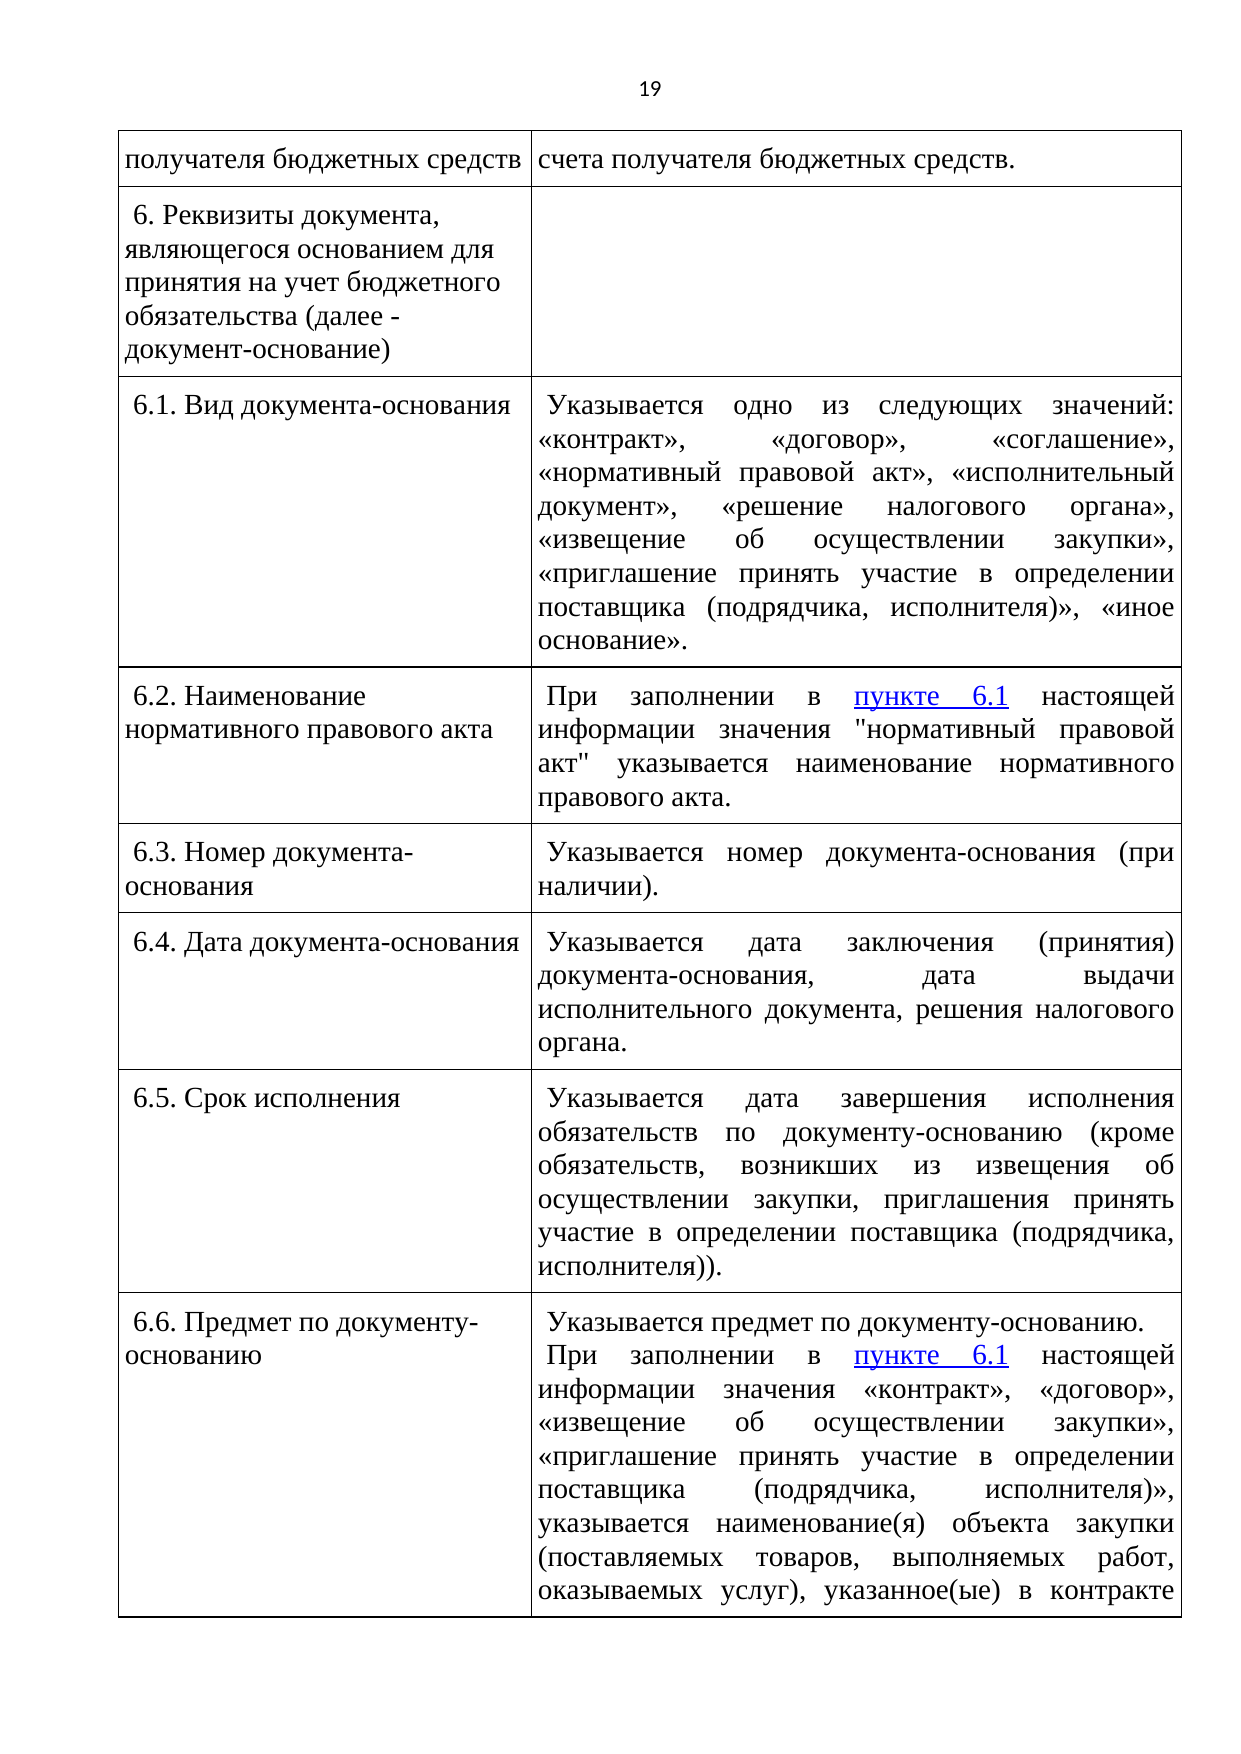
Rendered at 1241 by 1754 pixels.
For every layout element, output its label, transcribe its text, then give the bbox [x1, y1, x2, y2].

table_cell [119, 1293, 531, 1616]
table_cell 6.2. Наименование нормативного правового акта [119, 668, 531, 823]
table_cell Указывается номер документа-основания (при наличии). [532, 824, 1181, 912]
table_cell 6.3. Номер документа-основания [119, 824, 531, 912]
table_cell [119, 131, 531, 186]
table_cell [532, 131, 1181, 186]
table_cell 6.5. Срок исполнения [119, 1070, 531, 1292]
table_cell 6. Реквизиты документа, являющегося основанием для принятия на учет бюджетного обязательства (далее - документ-основание) [119, 187, 531, 376]
table_cell При заполнении в пункте 6.1 настоящей информации значения "нормативный правовой акт" указывается наименование нормативного правового акта. [532, 668, 1181, 823]
table_cell 6.4. Дата документа-основания [119, 913, 531, 1069]
table_cell Указывается дата заключения (принятия) документа-основания, дата выдачи исполнительного документа, решения налогового органа. [532, 913, 1181, 1069]
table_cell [532, 1293, 1181, 1616]
table_cell Указывается дата завершения исполнения обязательств по документу-основанию (кроме обязательств, возникших из извещения об осуществлении закупки, приглашения принять участие в определении поставщика (подрядчика, исполнителя)). [532, 1070, 1181, 1292]
table_cell 6.1. Вид документа-основания [119, 377, 531, 666]
table_cell [532, 187, 1181, 376]
table_cell Указывается одно из следующих значений: «контракт», «договор», «соглашение», «нормативный правовой акт», «исполнительный документ», «решение налогового органа», «извещение об осуществлении закупки», «приглашение принять участие в определении поставщика (подрядчика, исполнителя)», «иное основание». [532, 377, 1181, 666]
